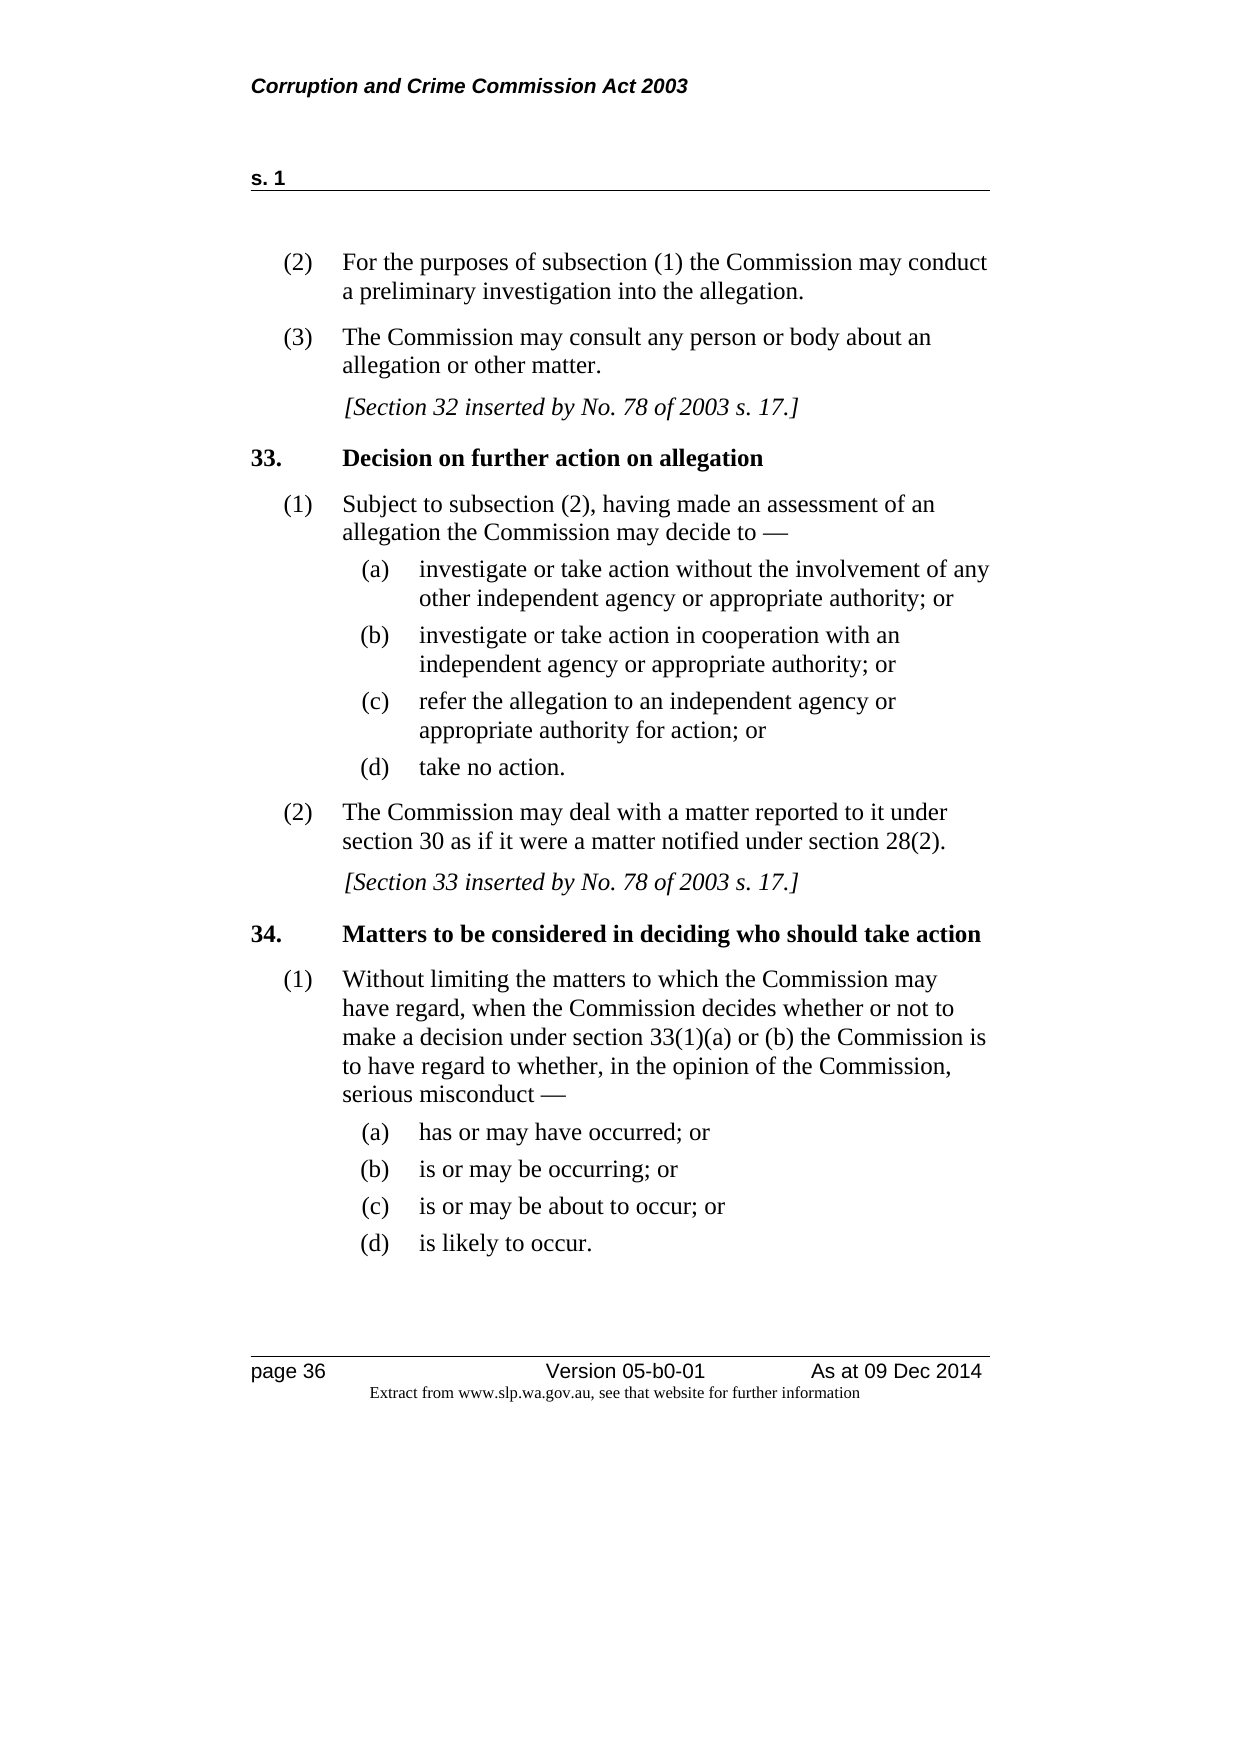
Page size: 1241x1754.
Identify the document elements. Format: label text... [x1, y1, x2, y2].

text (a) investigate or take action without the involvement of any other independent agency or appropriate authority; or [251, 554, 990, 612]
text (2) The Commission may deal with a matter reported to it under section 30 as if it were a matter notified under section 28(2). [251, 797, 990, 855]
text (c) is or may be about to occur; or [251, 1191, 990, 1219]
text (1) Without limiting the matters to which the Commission may have regard, when the Commission decides whether or not to make a decision under section 33(1)(a) or (b) the Commission is to have regard to whether, in the opinion of the Commission, serious misconduct — [251, 964, 990, 1108]
text (d) take no action. [251, 752, 990, 781]
subtitle 34. Matters to be considered in deciding who should take action [251, 919, 990, 948]
text (3) The Commission may consult any person or body about an allegation or other matter. [251, 322, 990, 379]
text (d) is likely to occur. [251, 1228, 990, 1257]
text (b) is or may be occurring; or [251, 1154, 990, 1182]
text (b) investigate or take action in cooperation with an independent agency or appropriate authority; or [251, 620, 990, 678]
subtitle 33. Decision on further action on allegation [251, 443, 990, 472]
text (a) has or may have occurred; or [251, 1117, 990, 1145]
text [Section 32 inserted by No. 78 of 2003 s. 17.] [251, 392, 990, 420]
text (2) For the purposes of subsection (1) the Commission may conduct a preliminary investigation into the allegation. [251, 247, 990, 305]
text (c) refer the allegation to an independent agency or appropriate authority for action; or [251, 686, 990, 744]
text [Section 33 inserted by No. 78 of 2003 s. 17.] [251, 867, 990, 896]
text (1) Subject to subsection (2), having made an assessment of an allegation the Commission may decide to — [251, 489, 990, 546]
